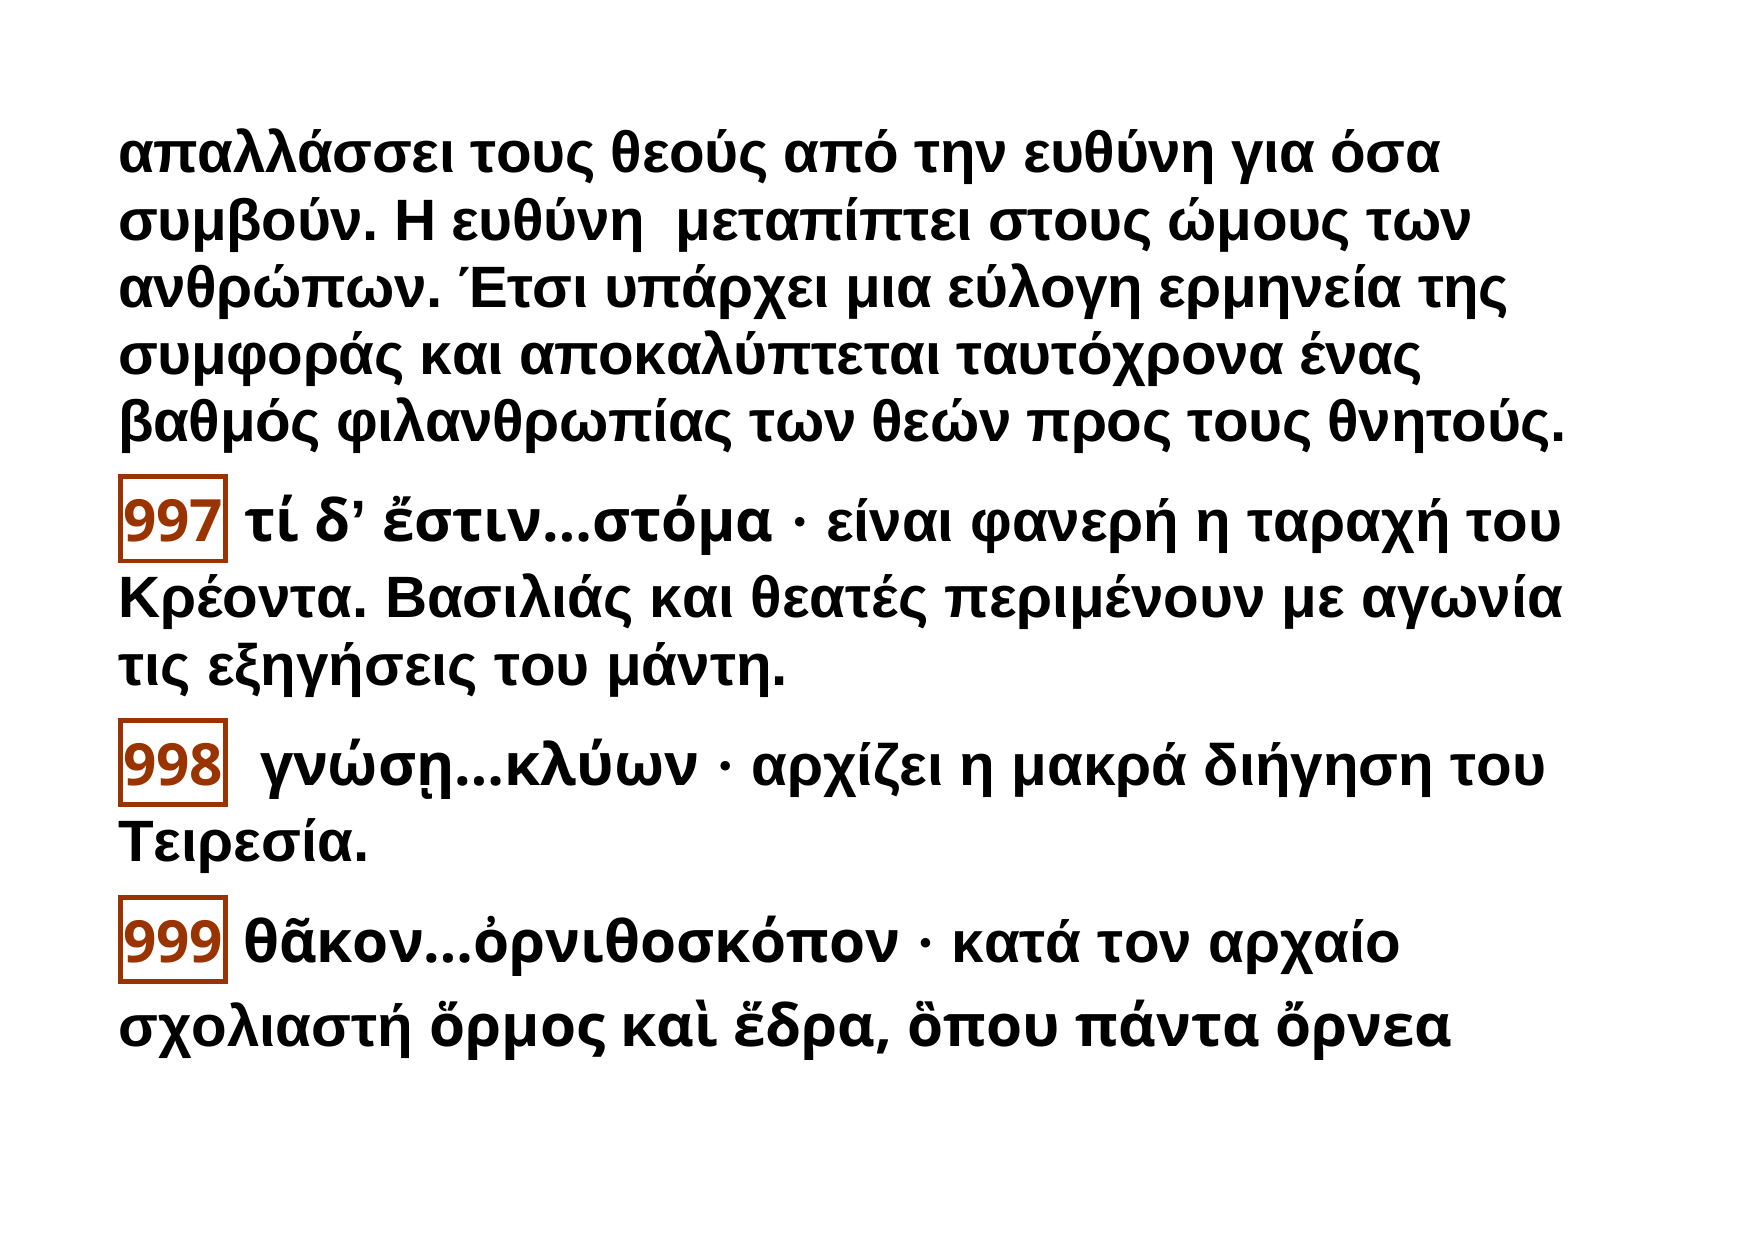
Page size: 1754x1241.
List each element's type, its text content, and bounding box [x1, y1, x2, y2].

text 997 τί δ’ ἔστιν…στόμα είναι φανερή η ταραχή του Κρέοντα. Βασιλιάς και θεατές περιμένουν με αγωνία τις εξηγήσεις του μάντη. [118, 474, 1636, 697]
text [118, 895, 1636, 1063]
text 998 γνώσῃ…κλύων αρχίζει η μακρά διήγηση του Τειρεσία. [118, 718, 1636, 874]
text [118, 118, 1636, 453]
